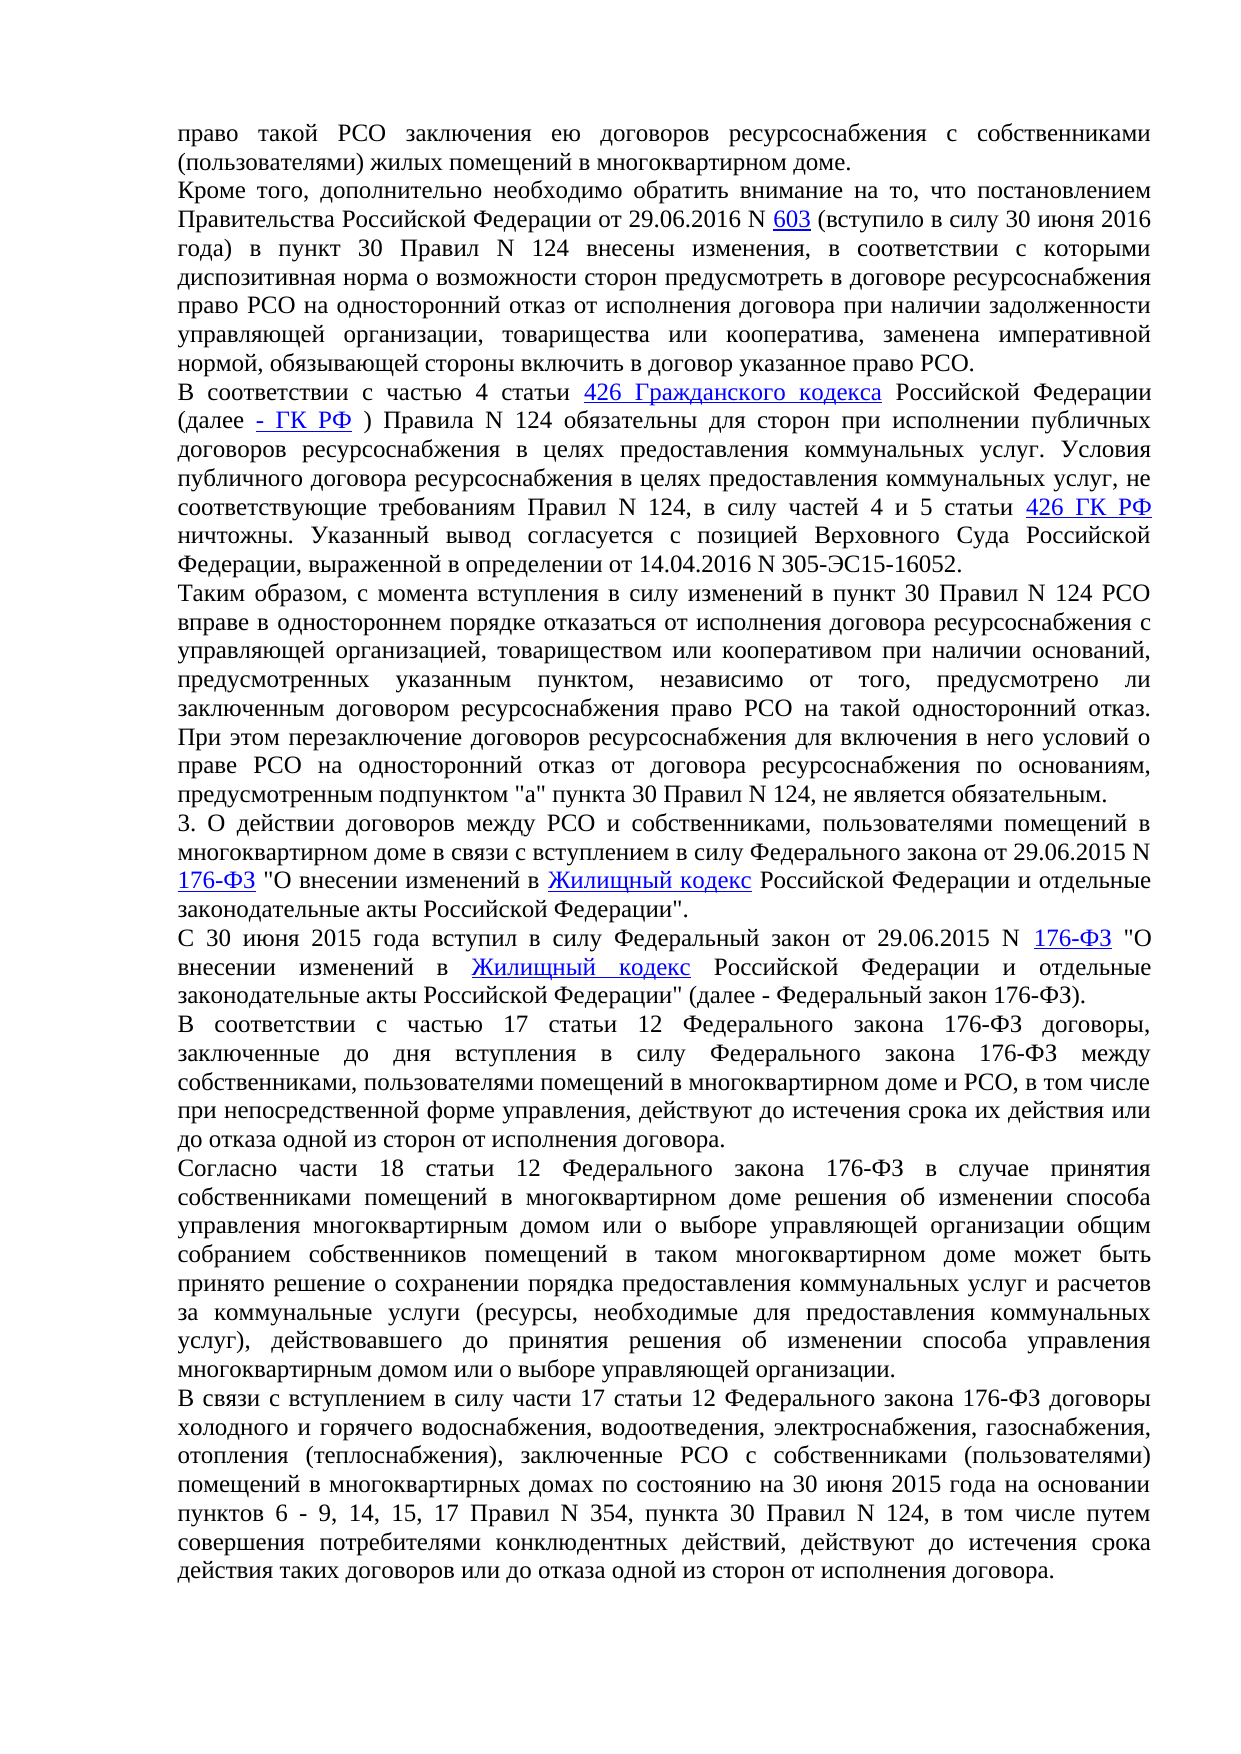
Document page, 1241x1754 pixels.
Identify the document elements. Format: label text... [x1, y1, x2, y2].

text Кроме того, дополнительно необходимо обратить внимание на то, что постановлением Правительства Российской Федерации от 29.06.2016 N 603 (вступило в силу 30 июня 2016 года) в пункт 30 Правил N 124 внесены изменения, в соответствии с которыми диспозитивная норма о возможности сторон предусмотреть в договоре ресурсоснабжения право РСО на односторонний отказ от исполнения договора при наличии задолженности управляющей организации, товарищества или кооператива, заменена императивной нормой, обязывающей стороны включить в договор указанное право РСО. [177, 176, 1152, 377]
text С 30 июня 2015 года вступил в силу Федеральный закон от 29.06.2015 N 176-ФЗ "О внесении изменений в Жилищный кодекс Российской Федерации и отдельные законодательные акты Российской Федерации" (далее - Федеральный закон 176-ФЗ). [177, 923, 1152, 1009]
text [177, 118, 1152, 176]
text Таким образом, с момента вступления в силу изменений в пункт 30 Правил N 124 РСО вправе в одностороннем порядке отказаться от исполнения договора ресурсоснабжения с управляющей организацией, товариществом или кооперативом при наличии оснований, предусмотренных указанным пунктом, независимо от того, предусмотрено ли заключенным договором ресурсоснабжения право РСО на такой односторонний отказ. При этом перезаключение договоров ресурсоснабжения для включения в него условий о праве РСО на односторонний отказ от договора ресурсоснабжения по основаниям, предусмотренным подпунктом "а" пункта 30 Правил N 124, не является обязательным. [177, 578, 1152, 808]
text Согласно части 18 статьи 12 Федерального закона 176-ФЗ в случае принятия собственниками помещений в многоквартирном доме решения об изменении способа управления многоквартирным домом или о выборе управляющей организации общим собранием собственников помещений в таком многоквартирном доме может быть принято решение о сохранении порядка предоставления коммунальных услуг и расчетов за коммунальные услуги (ресурсы, необходимые для предоставления коммунальных услуг), действовавшего до принятия решения об изменении способа управления многоквартирным домом или о выборе управляющей организации. [177, 1153, 1152, 1383]
text В связи с вступлением в силу части 17 статьи 12 Федерального закона 176-ФЗ договоры холодного и горячего водоснабжения, водоотведения, электроснабжения, газоснабжения, отопления (теплоснабжения), заключенные РСО с собственниками (пользователями) помещений в многоквартирных домах по состоянию на 30 июня 2015 года на основании пунктов 6 - 9, 14, 15, 17 Правил N 354, пункта 30 Правил N 124, в том числе путем совершения потребителями конклюдентных действий, действуют до истечения срока действия таких договоров или до отказа одной из сторон от исполнения договора. [177, 1383, 1152, 1584]
text В соответствии с частью 17 статьи 12 Федерального закона 176-ФЗ договоры, заключенные до дня вступления в силу Федерального закона 176-ФЗ между собственниками, пользователями помещений в многоквартирном доме и РСО, в том числе при непосредственной форме управления, действуют до истечения срока их действия или до отказа одной из сторон от исполнения договора. [177, 1009, 1152, 1153]
text В соответствии с частью 4 статьи 426 Гражданского кодекса Российской Федерации (далее - ГК РФ ) Правила N 124 обязательны для сторон при исполнении публичных договоров ресурсоснабжения в целях предоставления коммунальных услуг. Условия публичного договора ресурсоснабжения в целях предоставления коммунальных услуг, не соответствующие требованиям Правил N 124, в силу частей 4 и 5 статьи 426 ГК РФ ничтожны. Указанный вывод согласуется с позицией Верховного Суда Российской Федерации, выраженной в определении от 14.04.2016 N 305-ЭС15-16052. [177, 377, 1152, 578]
text 3. О действии договоров между РСО и собственниками, пользователями помещений в многоквартирном доме в связи с вступлением в силу Федерального закона от 29.06.2015 N 176-ФЗ "О внесении изменений в Жилищный кодекс Российской Федерации и отдельные законодательные акты Российской Федерации". [177, 808, 1152, 923]
